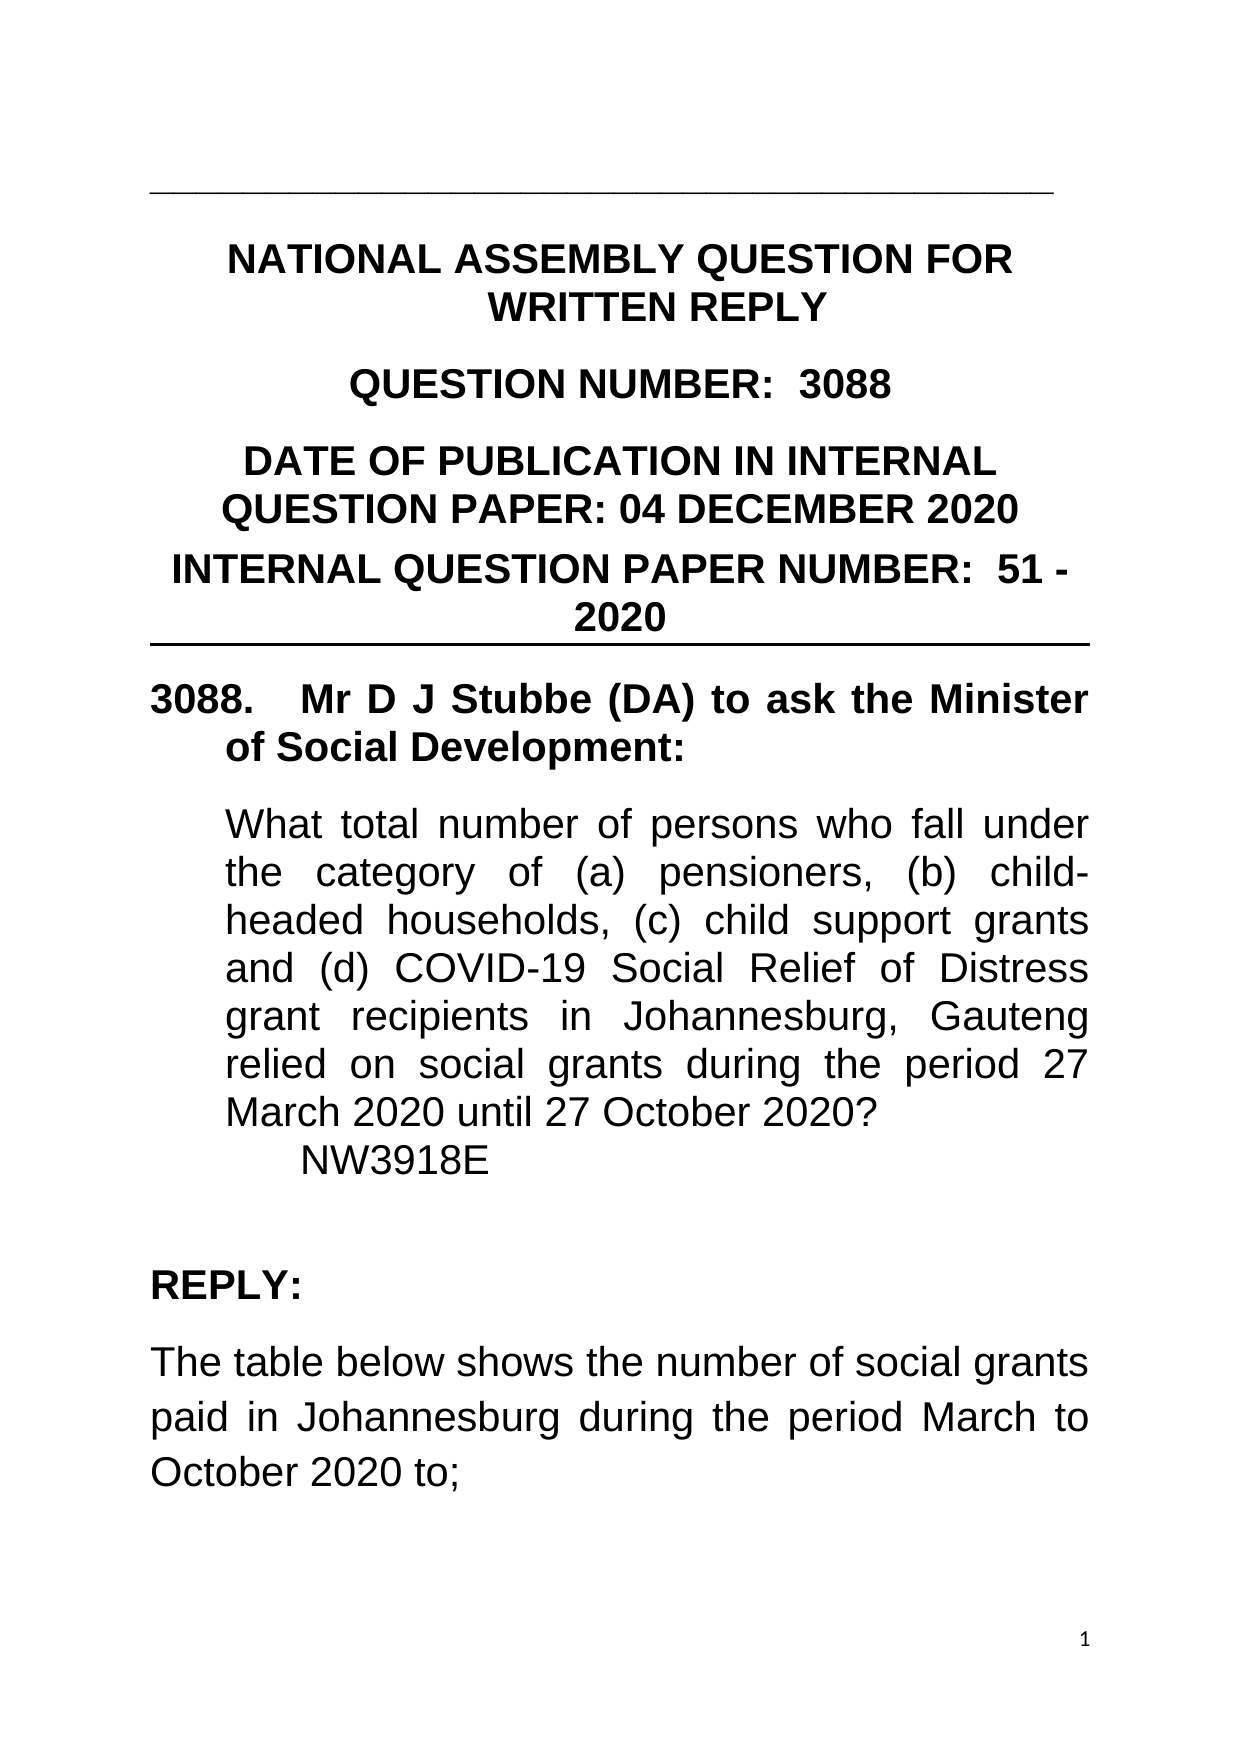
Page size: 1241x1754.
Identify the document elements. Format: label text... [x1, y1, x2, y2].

text What total number of persons who fall under the category of (a) pensioners, (b) child-headed households, (c) child support grants and (d) COVID-19 Social Relief of Distress grant recipients in Johannesburg, Gauteng relied on social grants during the period 27 March 2020 until 27 October 2020? NW3918E [225, 800, 1090, 1183]
text _______________________________________ [150, 150, 1090, 198]
text DATE OF PUBLICATION IN INTERNAL QUESTION PAPER: 04 DECEMBER 2020 [150, 436, 1090, 532]
text 3088. Mr D J Stubbe (DA) to ask the Minister of Social Development: [150, 675, 1090, 771]
text REPLY: [150, 1260, 1090, 1308]
text NATIONAL ASSEMBLY QUESTION FOR WRITTEN REPLY [150, 234, 1090, 330]
text The table below shows the number of social grants paid in Johannesburg during the period March to October 2020 to; [150, 1337, 1090, 1496]
text INTERNAL QUESTION PAPER NUMBER: 51 - 2020 [150, 545, 1090, 643]
text QUESTION NUMBER: 3088 [150, 359, 1090, 407]
